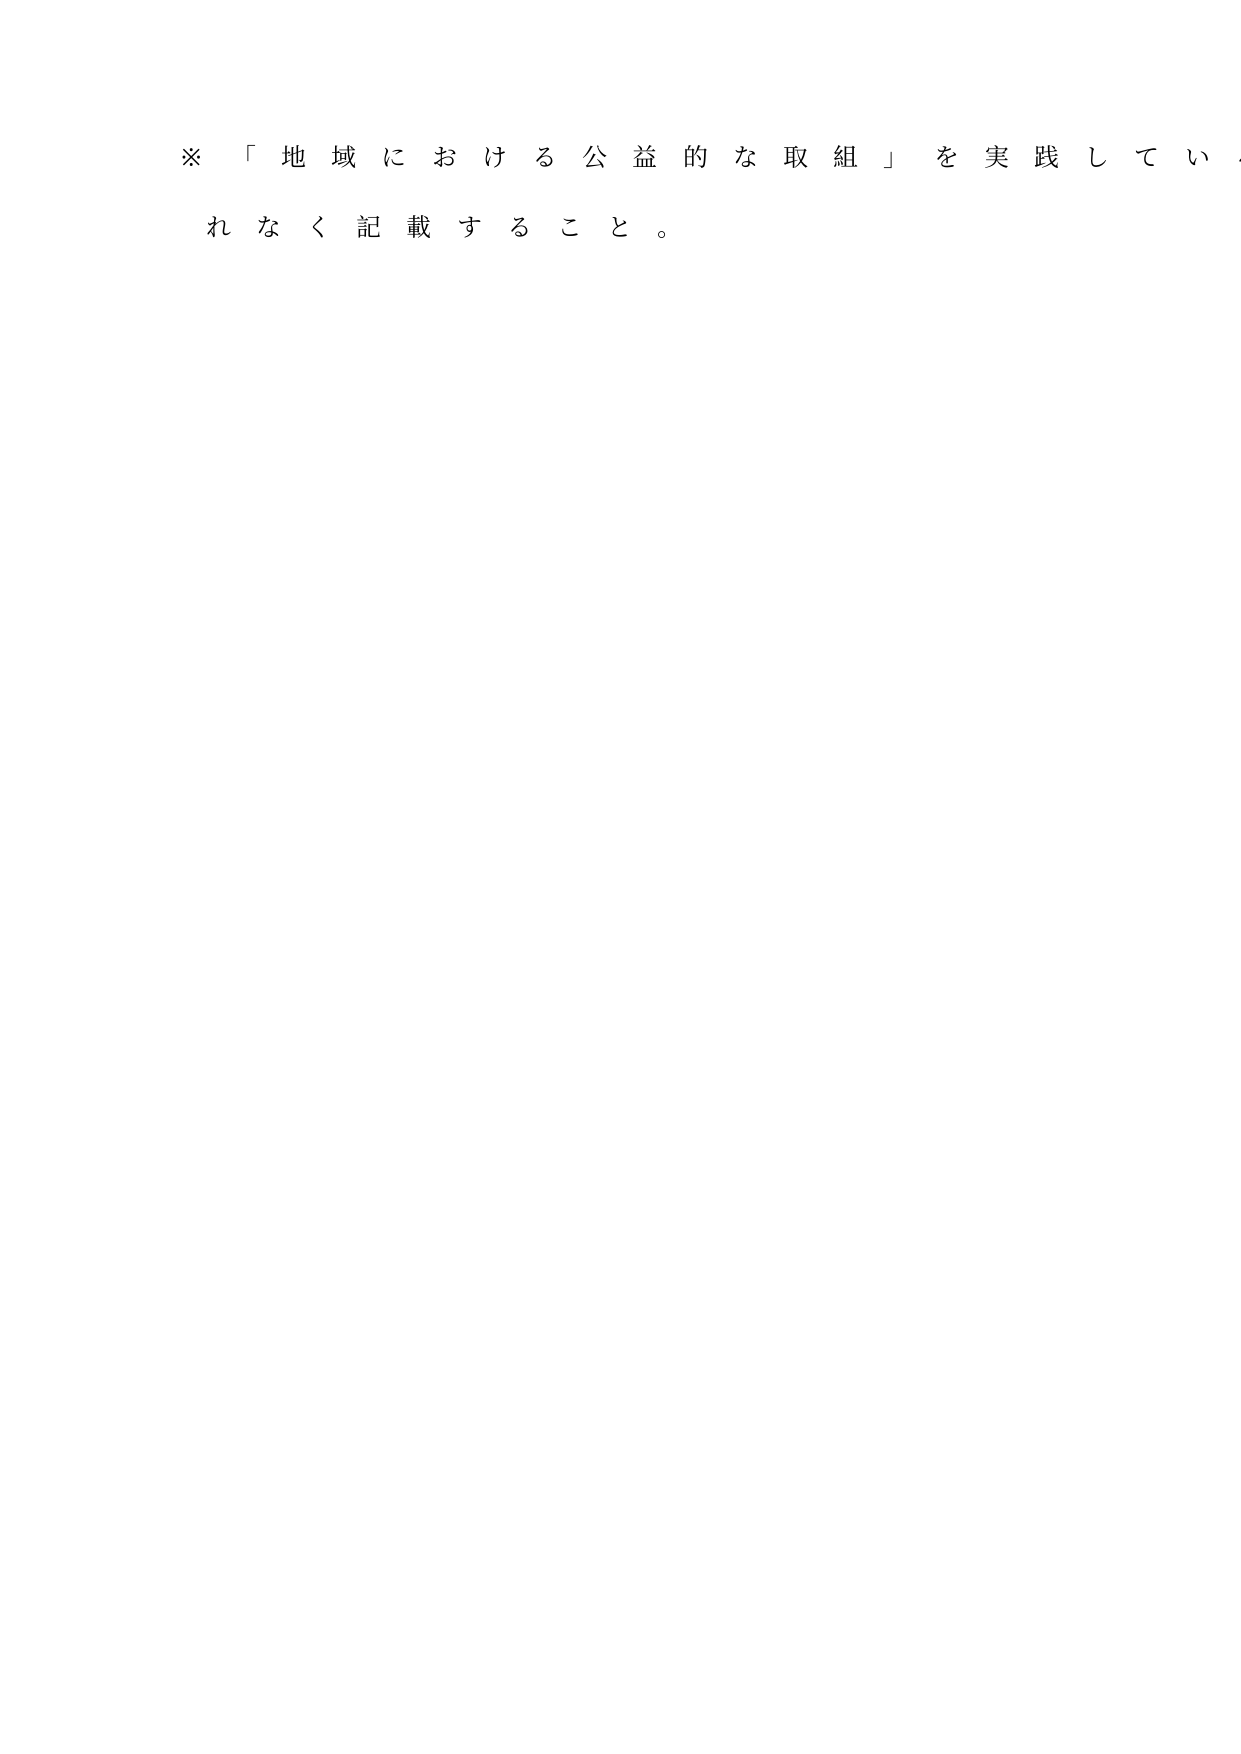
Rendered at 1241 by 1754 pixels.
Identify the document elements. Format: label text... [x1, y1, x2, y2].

text ※「地域における公益的な取組」を実践している法人については現況報告書へ漏れなく記載すること。 [156, 120, 1109, 261]
